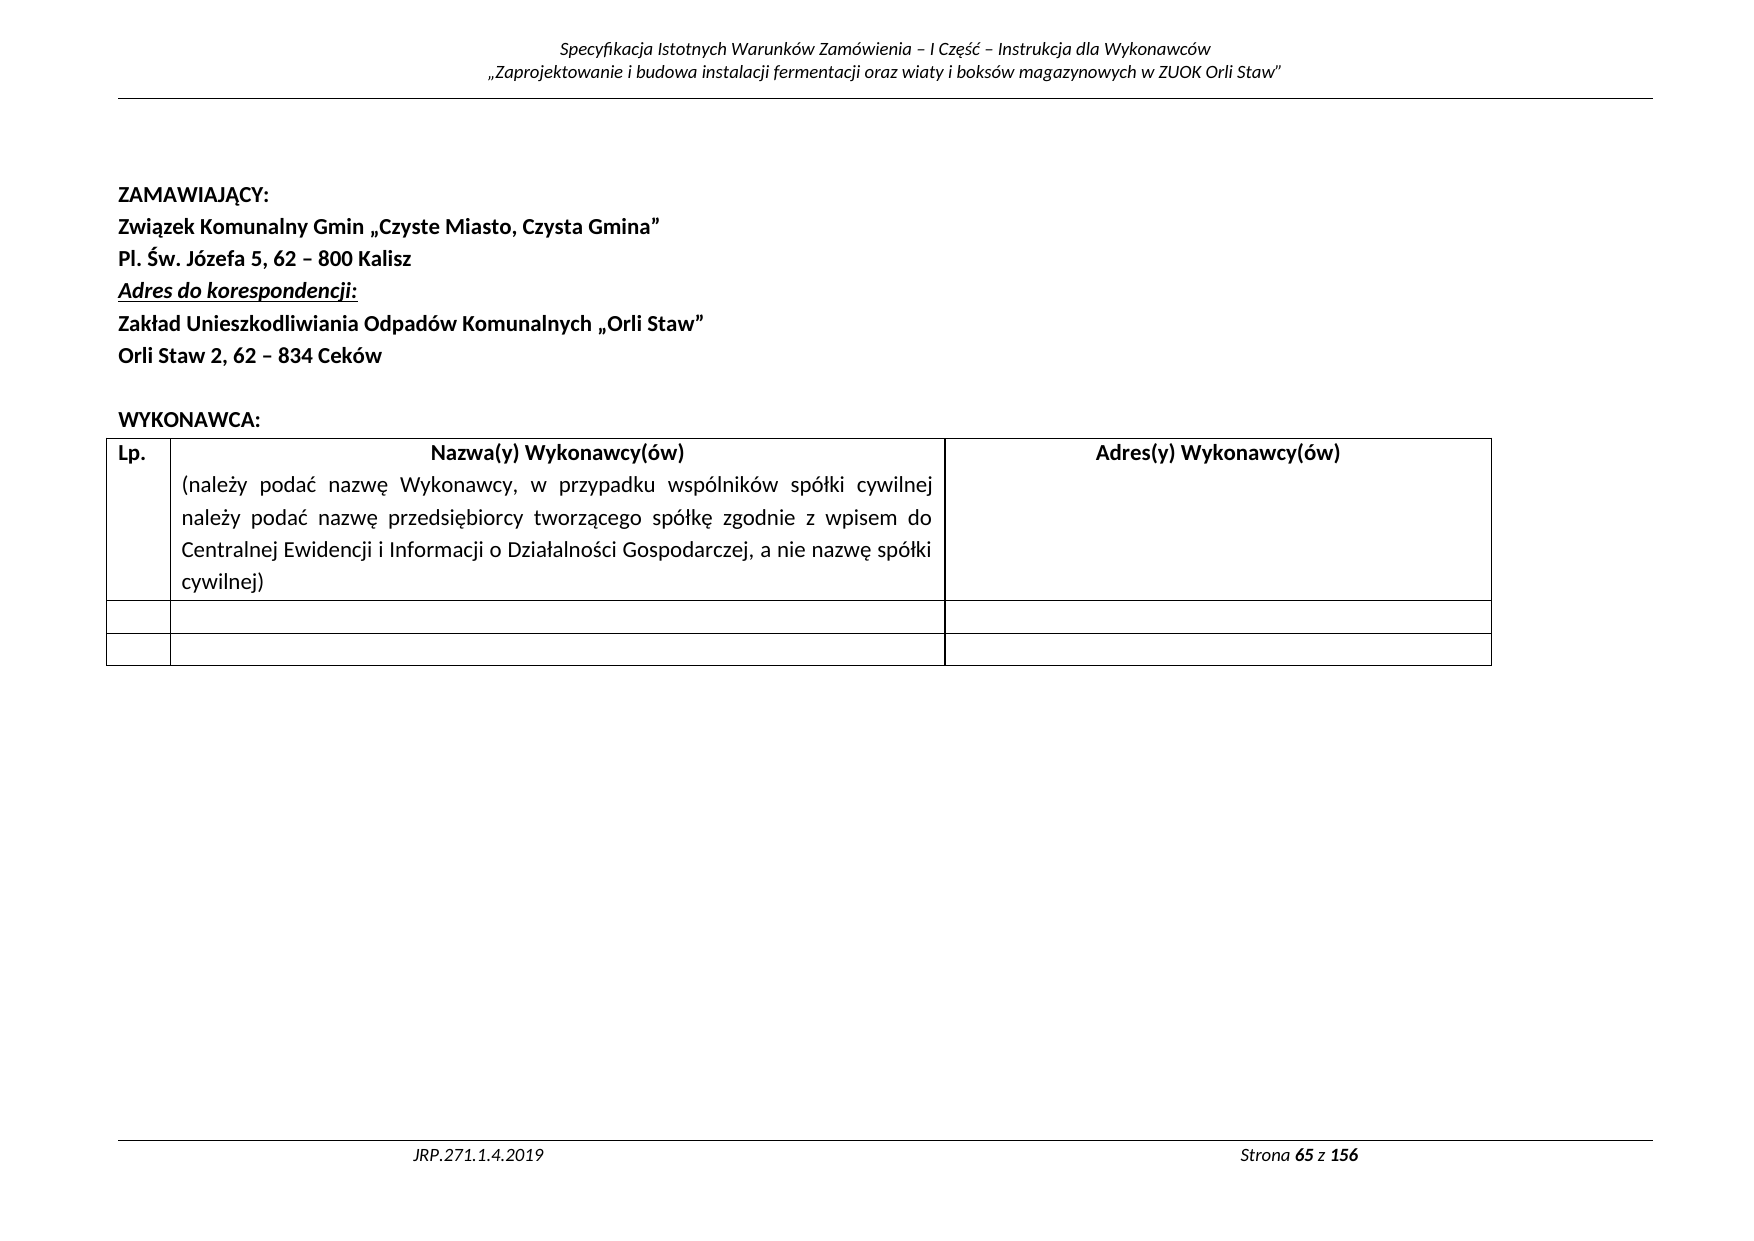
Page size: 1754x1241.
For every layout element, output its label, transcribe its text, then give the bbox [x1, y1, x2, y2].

table_header Nazwa(y) Wykonawcy(ów) (należy podać nazwę Wykonawcy, w przypadku wspólników spółki cywilnej należy podać nazwę przedsiębiorcy tworzącego spółkę zgodnie z wpisem do Centralnej Ewidencji i Informacji o Działalności Gospodarczej, a nie nazwę spółki cywilnej) [171, 439, 944, 599]
table_cell [107, 601, 170, 632]
table_cell [946, 634, 1491, 665]
table_cell [171, 634, 944, 665]
text Orli Staw 2, 62 – 834 Ceków [118, 341, 1653, 369]
table_cell [946, 601, 1491, 632]
text Zakład Unieszkodliwiania Odpadów Komunalnych „Orli Staw” [118, 309, 1653, 337]
text Związek Komunalny Gmin „Czyste Miasto, Czysta Gmina” [118, 212, 1653, 240]
text WYKONAWCA: [118, 405, 1653, 433]
table_cell [107, 634, 170, 665]
text Adres do korespondencji: [118, 276, 1653, 304]
table_header Adres(y) Wykonawcy(ów) [946, 439, 1491, 599]
text Pl. Św. Józefa 5, 62 – 800 Kalisz [118, 244, 1653, 272]
table_cell [171, 601, 944, 632]
text ZAMAWIAJĄCY: [118, 180, 1653, 208]
table_header Lp. [107, 439, 170, 599]
